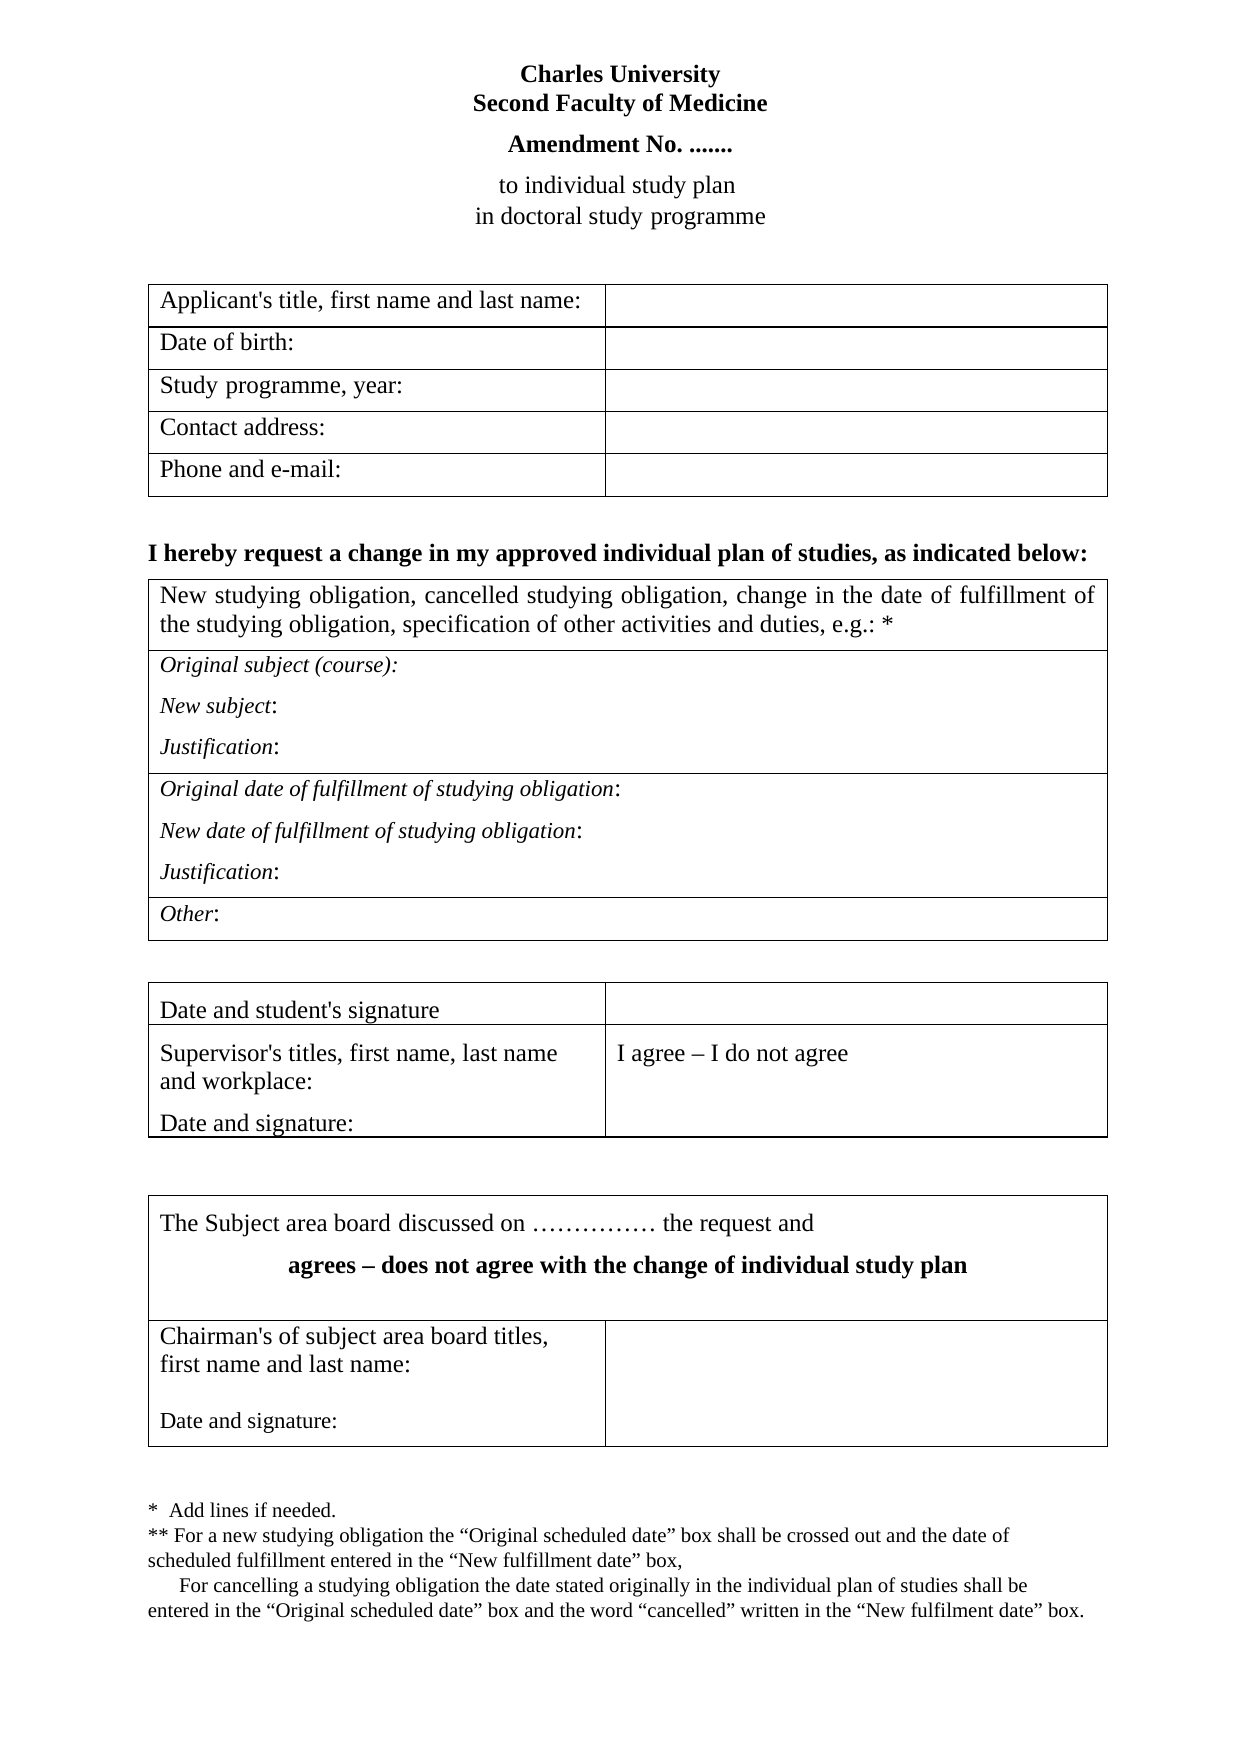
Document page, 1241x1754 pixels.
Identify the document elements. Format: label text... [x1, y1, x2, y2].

table_header Applicant's title, first name and last name: [149, 285, 605, 326]
table_cell Supervisor's titles, first name, last name and workplace: Date and signature: [149, 1025, 605, 1136]
table_cell [606, 454, 1107, 496]
table_cell [606, 370, 1107, 411]
table_cell Study programme, year: [149, 370, 605, 411]
table_header Date and student's signature [149, 983, 605, 1024]
text ** For a new studying obligation the “Original scheduled date” box shall be crossed out and the date of scheduled fulfillment entered in the “New fulfillment date” box, For cancelling a studying obligation the date stated originally in the individual plan of studies shall be entered in the “Original scheduled date” box and the word “cancelled” written in the “New fulfilment date” box. [148, 1522, 1092, 1622]
table_cell Contact address: [149, 412, 605, 453]
text Amendment No. ....... [148, 129, 1092, 158]
table_cell [606, 1321, 1107, 1446]
table_header [606, 285, 1107, 326]
table_header New studying obligation, cancelled studying obligation, change in the date of fulfillment of the studying obligation, specification of other activities and duties, e.g.: * [149, 580, 1107, 650]
table_cell [606, 328, 1107, 369]
text * Add lines if needed. [148, 1497, 1092, 1522]
table_header The Subject area board discussed on …………… the request and agrees – does not agree with the change of individual study plan [149, 1196, 1107, 1320]
table_cell Date of birth: [149, 328, 605, 369]
table_cell Phone and e-mail: [149, 454, 605, 496]
table_cell I agree – I do not agree [606, 1025, 1107, 1136]
table_header [606, 983, 1107, 1024]
table_cell Original date of fulfillment of studying obligation: New date of fulfillment of studying obligation: Justification: [149, 774, 1107, 897]
table_cell Other: [149, 898, 1107, 939]
text Charles University Second Faculty of Medicine [148, 59, 1092, 117]
table_cell Chairman's of subject area board titles, first name and last name: Date and signature: [149, 1321, 605, 1446]
text I hereby request a change in my approved individual plan of studies, as indicated below: [148, 538, 1092, 567]
text to individual study plan in doctoral study programme [148, 170, 1092, 230]
table_cell [606, 412, 1107, 453]
table_cell Original subject (course): New subject: Justification: [149, 651, 1107, 772]
